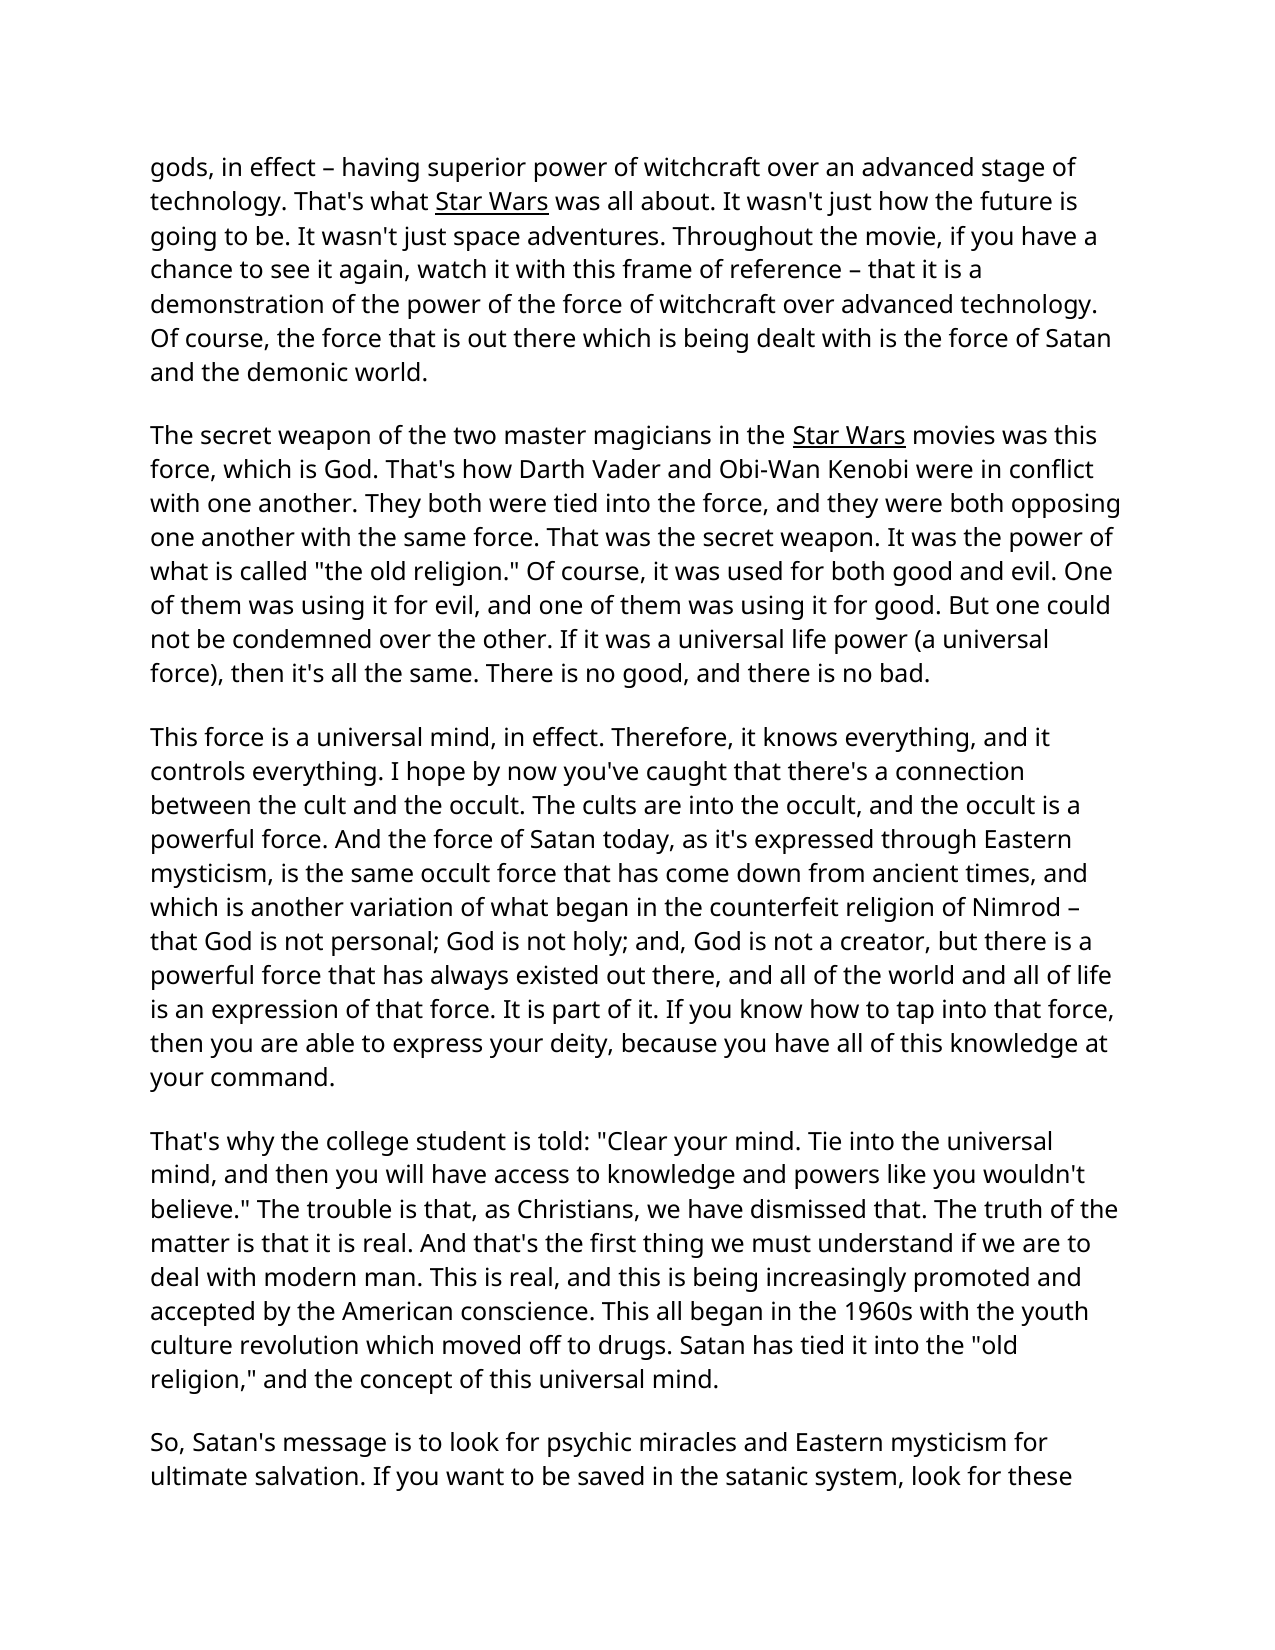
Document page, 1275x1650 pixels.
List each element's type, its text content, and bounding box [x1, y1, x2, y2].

text That's why the college student is told: "Clear your mind. Tie into the universal mind, and then you will have access to knowledge and powers like you wouldn't believe." The trouble is that, as Christians, we have dismissed that. The truth of the matter is that it is real. And that's the first thing we must understand if we are to deal with modern man. This is real, and this is being increasingly promoted and accepted by the American conscience. This all began in the 1960s with the youth culture revolution which moved off to drugs. Satan has tied it into the "old religion," and the concept of this universal mind. [150, 1123, 1125, 1396]
text This force is a universal mind, in effect. Therefore, it knows everything, and it controls everything. I hope by now you've caught that there's a connection between the cult and the occult. The cults are into the occult, and the occult is a powerful force. And the force of Satan today, as it's expressed through Eastern mysticism, is the same occult force that has come down from ancient times, and which is another variation of what began in the counterfeit religion of Nimrod – that God is not personal; God is not holy; and, God is not a creator, but there is a powerful force that has always existed out there, and all of the world and all of life is an expression of that force. It is part of it. If you know how to tap into that force, then you are able to express your deity, because you have all of this knowledge at your command. [150, 719, 1125, 1094]
text The secret weapon of the two master magicians in the Star Wars movies was this force, which is God. That's how Darth Vader and Obi-Wan Kenobi were in conflict with one another. They both were tied into the force, and they were both opposing one another with the same force. That was the secret weapon. It was the power of what is called "the old religion." Of course, it was used for both good and evil. One of them was using it for evil, and one of them was using it for good. But one could not be condemned over the other. If it was a universal life power (a universal force), then it's all the same. There is no good, and there is no bad. [150, 418, 1125, 690]
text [150, 150, 1125, 388]
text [150, 1425, 1125, 1493]
